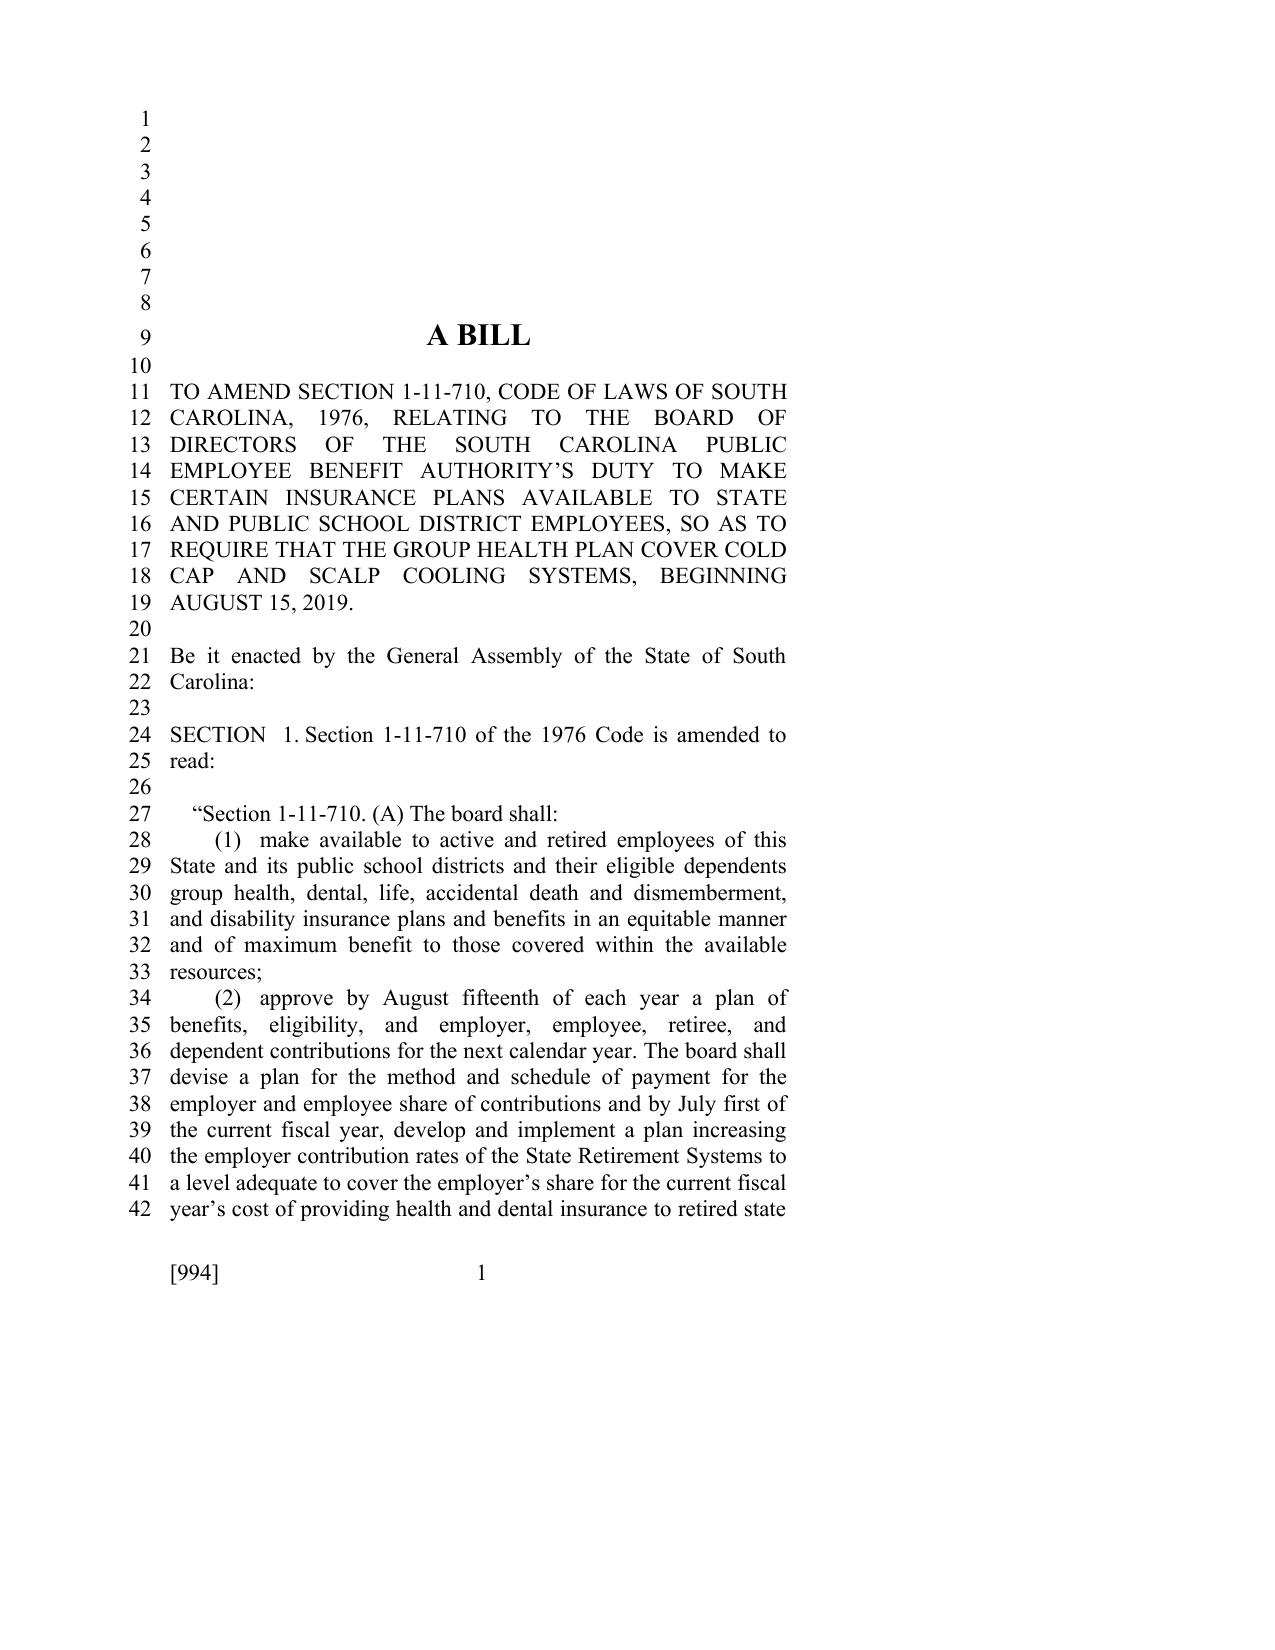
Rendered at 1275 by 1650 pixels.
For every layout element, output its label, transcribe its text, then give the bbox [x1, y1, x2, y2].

text Be it enacted by the General Assembly of the State of South Carolina: [169, 642, 787, 694]
text “Section 1-11-710. (A) The board shall: [169, 800, 787, 826]
text (1) make available to active and retired employees of this State and its public school districts and their eligible dependents group health, dental, life, accidental death and dismemberment, and disability insurance plans and benefits in an equitable manner and of maximum benefit to those covered within the available resources; [169, 826, 787, 984]
text TO AMEND SECTION 1-11-710, CODE OF LAWS OF SOUTH CAROLINA, 1976, RELATING TO THE BOARD OF DIRECTORS OF THE SOUTH CAROLINA PUBLIC EMPLOYEE BENEFIT AUTHORITY’S DUTY TO MAKE CERTAIN INSURANCE PLANS AVAILABLE TO STATE AND PUBLIC SCHOOL DISTRICT EMPLOYEES, SO AS TO REQUIRE THAT THE GROUP HEALTH PLAN COVER COLD CAP AND SCALP COOLING SYSTEMS, BEGINNING AUGUST 15, 2019. [169, 378, 787, 615]
text A BILL [169, 316, 787, 352]
text SECTION 1. Section 1-11-710 of the 1976 Code is amended to read: [169, 721, 787, 773]
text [169, 984, 787, 1221]
